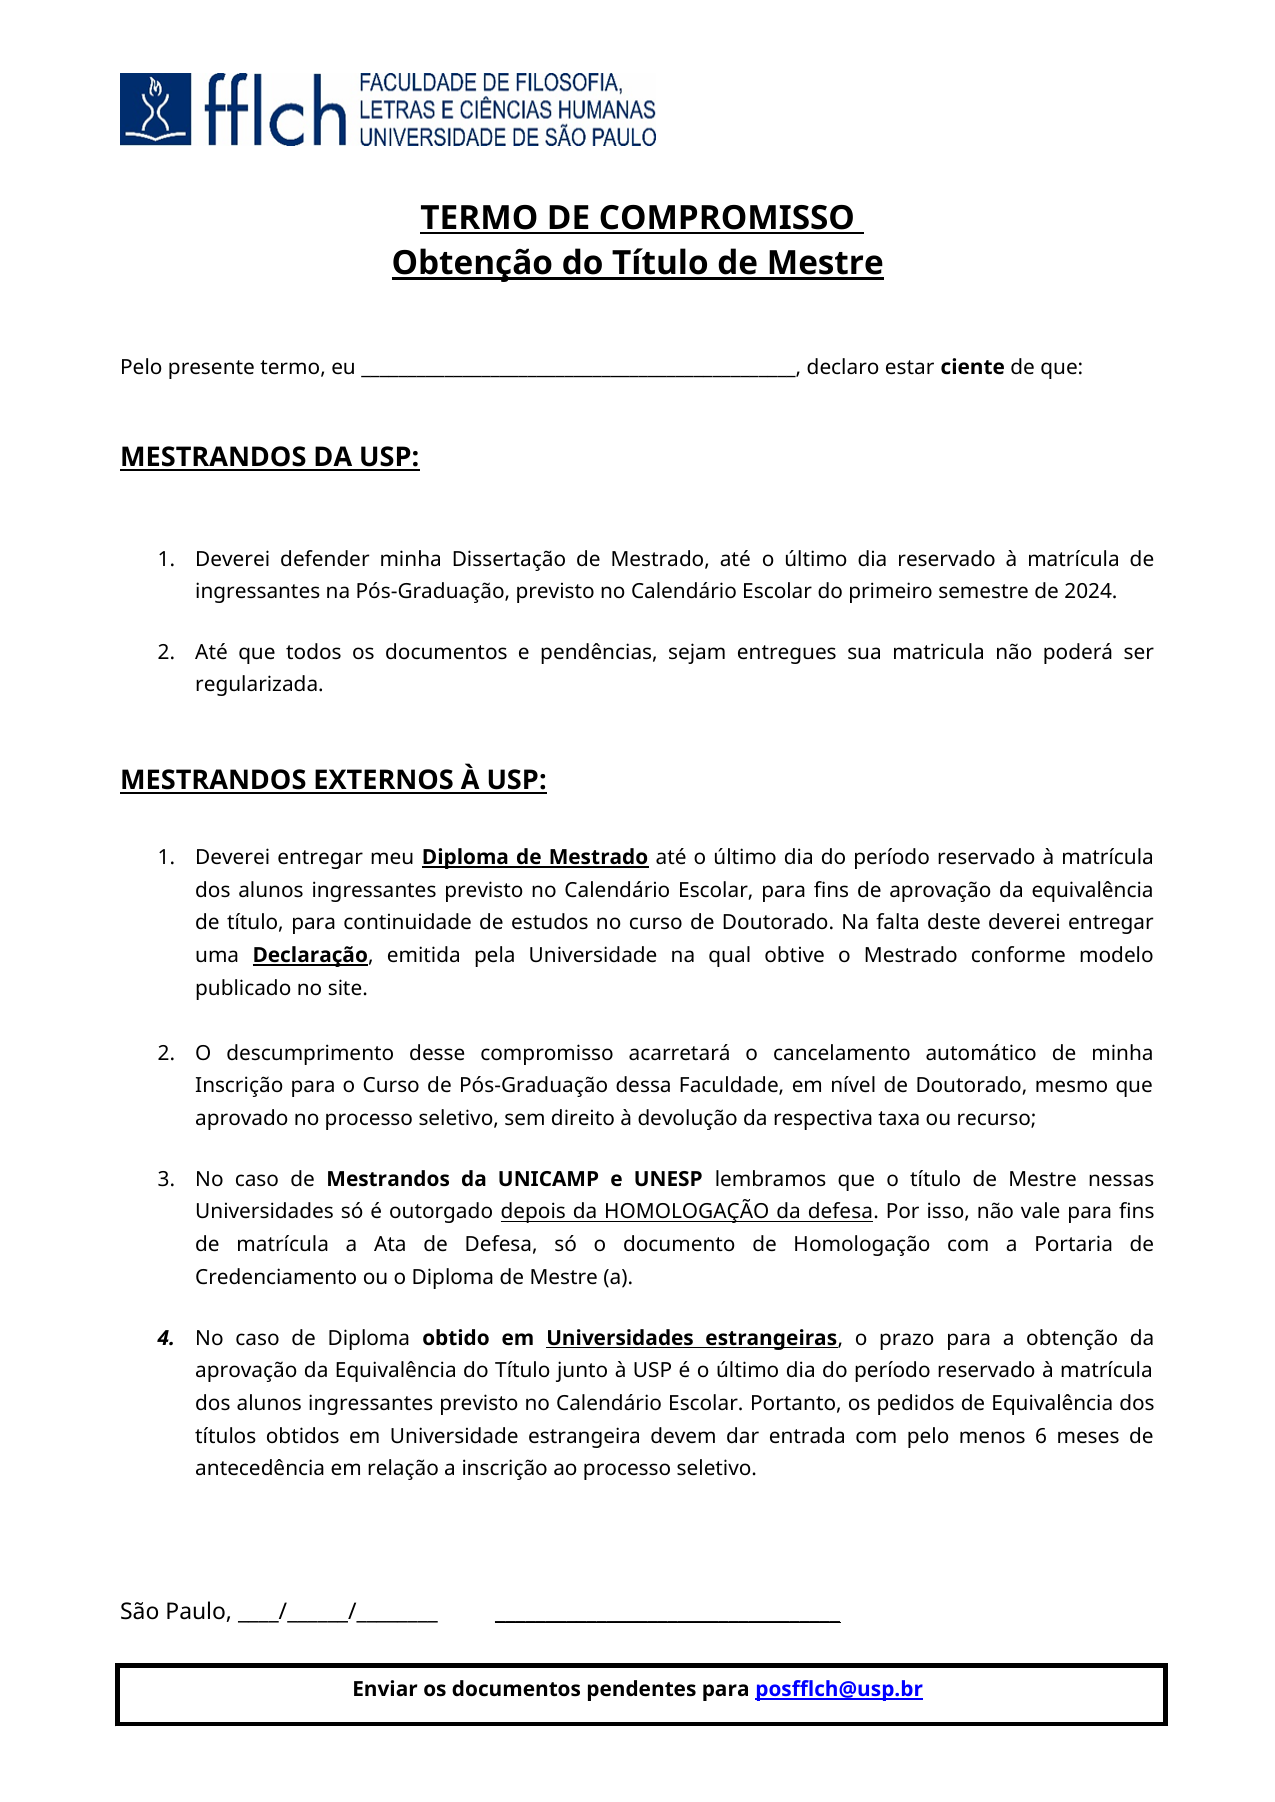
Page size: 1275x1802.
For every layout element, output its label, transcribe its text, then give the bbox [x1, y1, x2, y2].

text TERMO DE COMPROMISSO [120, 193, 1155, 239]
text MESTRANDOS EXTERNOS À USP: [120, 761, 1155, 797]
list O descumprimento desse compromisso acarretará o cancelamento automático de minha Inscrição para o Curso de Pós-Graduação dessa Faculdade, em nível de Doutorado, mesmo que aprovado no processo seletivo, sem direito à devolução da respectiva taxa ou recurso; [157, 1038, 1155, 1131]
text São Paulo, ____/______/________ __________________________________ [120, 1595, 1155, 1627]
list No caso de Mestrandos da UNICAMP e UNESP lembramos que o título de Mestre nessas Universidades só é outorgado depois da HOMOLOGAÇÃO da defesa. Por isso, não vale para fins de matrícula a Ata de Defesa, só o documento de Homologação com a Portaria de Credenciamento ou o Diploma de Mestre (a). [157, 1164, 1155, 1290]
list No caso de Diploma obtido em Universidades estrangeiras, o prazo para a obtenção da aprovação da Equivalência do Título junto à USP é o último dia do período reservado à matrícula dos alunos ingressantes previsto no Calendário Escolar. Portanto, os pedidos de Equivalência dos títulos obtidos em Universidade estrangeira devem dar entrada com pelo menos 6 meses de antecedência em relação a inscrição ao processo seletivo. [157, 1323, 1155, 1482]
list Deverei entregar meu Diploma de Mestrado até o último dia do período reservado à matrícula dos alunos ingressantes previsto no Calendário Escolar, para fins de aprovação da equivalência de título, para continuidade de estudos no curso de Doutorado. Na falta deste deverei entregar uma Declaração, emitida pela Universidade na qual obtive o Mestrado conforme modelo publicado no site. [157, 842, 1155, 1001]
list Deverei defender minha Dissertação de Mestrado, até o último dia reservado à matrícula de ingressantes na Pós-Graduação, previsto no Calendário Escolar do primeiro semestre de 2024. [157, 544, 1155, 605]
text MESTRANDOS DA USP: [120, 438, 1155, 474]
text Pelo presente termo, eu _______________________________________________, declaro estar ciente de que: [120, 352, 1155, 381]
text Obtenção do Título de Mestre [120, 239, 1155, 284]
picture [120, 73, 656, 146]
list Até que todos os documentos e pendências, sejam entregues sua matricula não poderá ser regularizada. [157, 637, 1155, 698]
